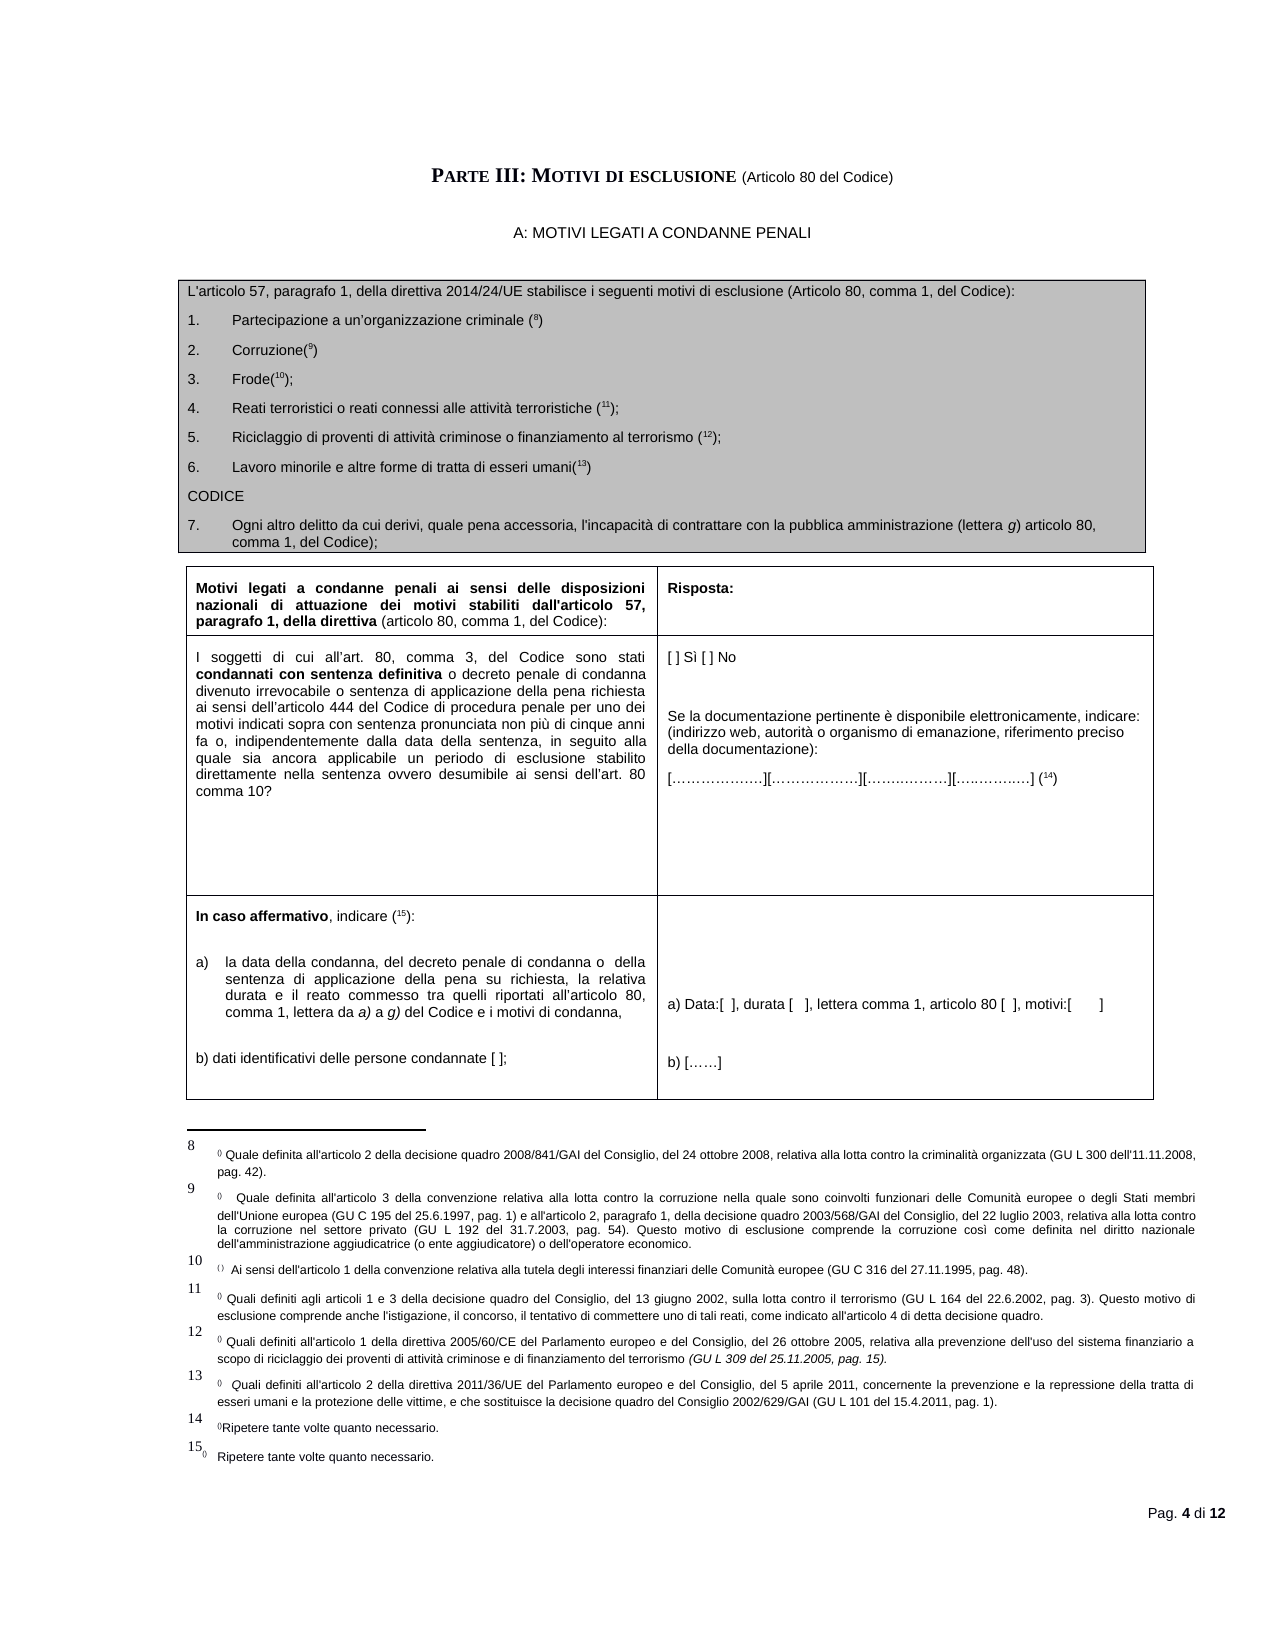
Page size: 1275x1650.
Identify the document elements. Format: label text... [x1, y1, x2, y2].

table_cell a) Data:[ ], durata [ ], lettera comma 1, articolo 80 [ ], motivi:[ ] b) [……] c) durata del periodo d'esclusione [..…], lettera comma 1, articolo 80 [ ], [658, 896, 1153, 1099]
table_header Risposta: [658, 567, 1153, 635]
table_cell [ ] Sì [ ] No Se la documentazione pertinente è disponibile elettronicamente, indicare: (indirizzo web, autorità o organismo di emanazione, riferimento preciso della documentazione): […………….…][………………][……..………][…..……..…] () [658, 636, 1153, 894]
table_cell In caso affermativo, indicare (): la data della condanna, del decreto penale di condanna o della sentenza di applicazione della pena su richiesta, la relativa durata e il reato commesso tra quelli riportati all’articolo 80, comma 1, lettera da a) a g) del Codice e i motivi di condanna, b) dati identificativi delle persone condannate [ ]; c) se stabilita direttamente nella sentenza di condanna la durata della pena accessoria, indicare: [187, 896, 657, 1099]
title Parte III: Motivi di esclusione (Articolo 80 del Codice) [187, 162, 1137, 187]
list Frode(); [179, 367, 1145, 387]
list Riciclaggio di proventi di attività criminose o finanziamento al terrorismo (); [179, 426, 1145, 446]
title A: Motivi legati a condanne penali [187, 224, 1137, 242]
table_cell I soggetti di cui all’art. 80, comma 3, del Codice sono stati condannati con sentenza definitiva o decreto penale di condanna divenuto irrevocabile o sentenza di applicazione della pena richiesta ai sensi dell’articolo 444 del Codice di procedura penale per uno dei motivi indicati sopra con sentenza pronunciata non più di cinque anni fa o, indipendentemente dalla data della sentenza, in seguito alla quale sia ancora applicabile un periodo di esclusione stabilito direttamente nella sentenza ovvero desumibile ai sensi dell’art. 80 comma 10? [187, 636, 657, 894]
text L'articolo 57, paragrafo 1, della direttiva 2014/24/UE stabilisce i seguenti motivi di esclusione (Articolo 80, comma 1, del Codice): [179, 281, 1145, 299]
table_header Motivi legati a condanne penali ai sensi delle disposizioni nazionali di attuazione dei motivi stabiliti dall'articolo 57, paragrafo 1, della direttiva (articolo 80, comma 1, del Codice): [187, 567, 657, 635]
list Ogni altro delitto da cui derivi, quale pena accessoria, l'incapacità di contrattare con la pubblica amministrazione (lettera g) articolo 80, comma 1, del Codice); [179, 514, 1145, 552]
list Lavoro minorile e altre forme di tratta di esseri umani() [179, 455, 1145, 475]
list Partecipazione a un’organizzazione criminale () [179, 309, 1145, 329]
list Reati terroristici o reati connessi alle attività terroristiche (); [179, 397, 1145, 417]
text CODICE [179, 484, 1145, 504]
list Corruzione() [179, 338, 1145, 358]
